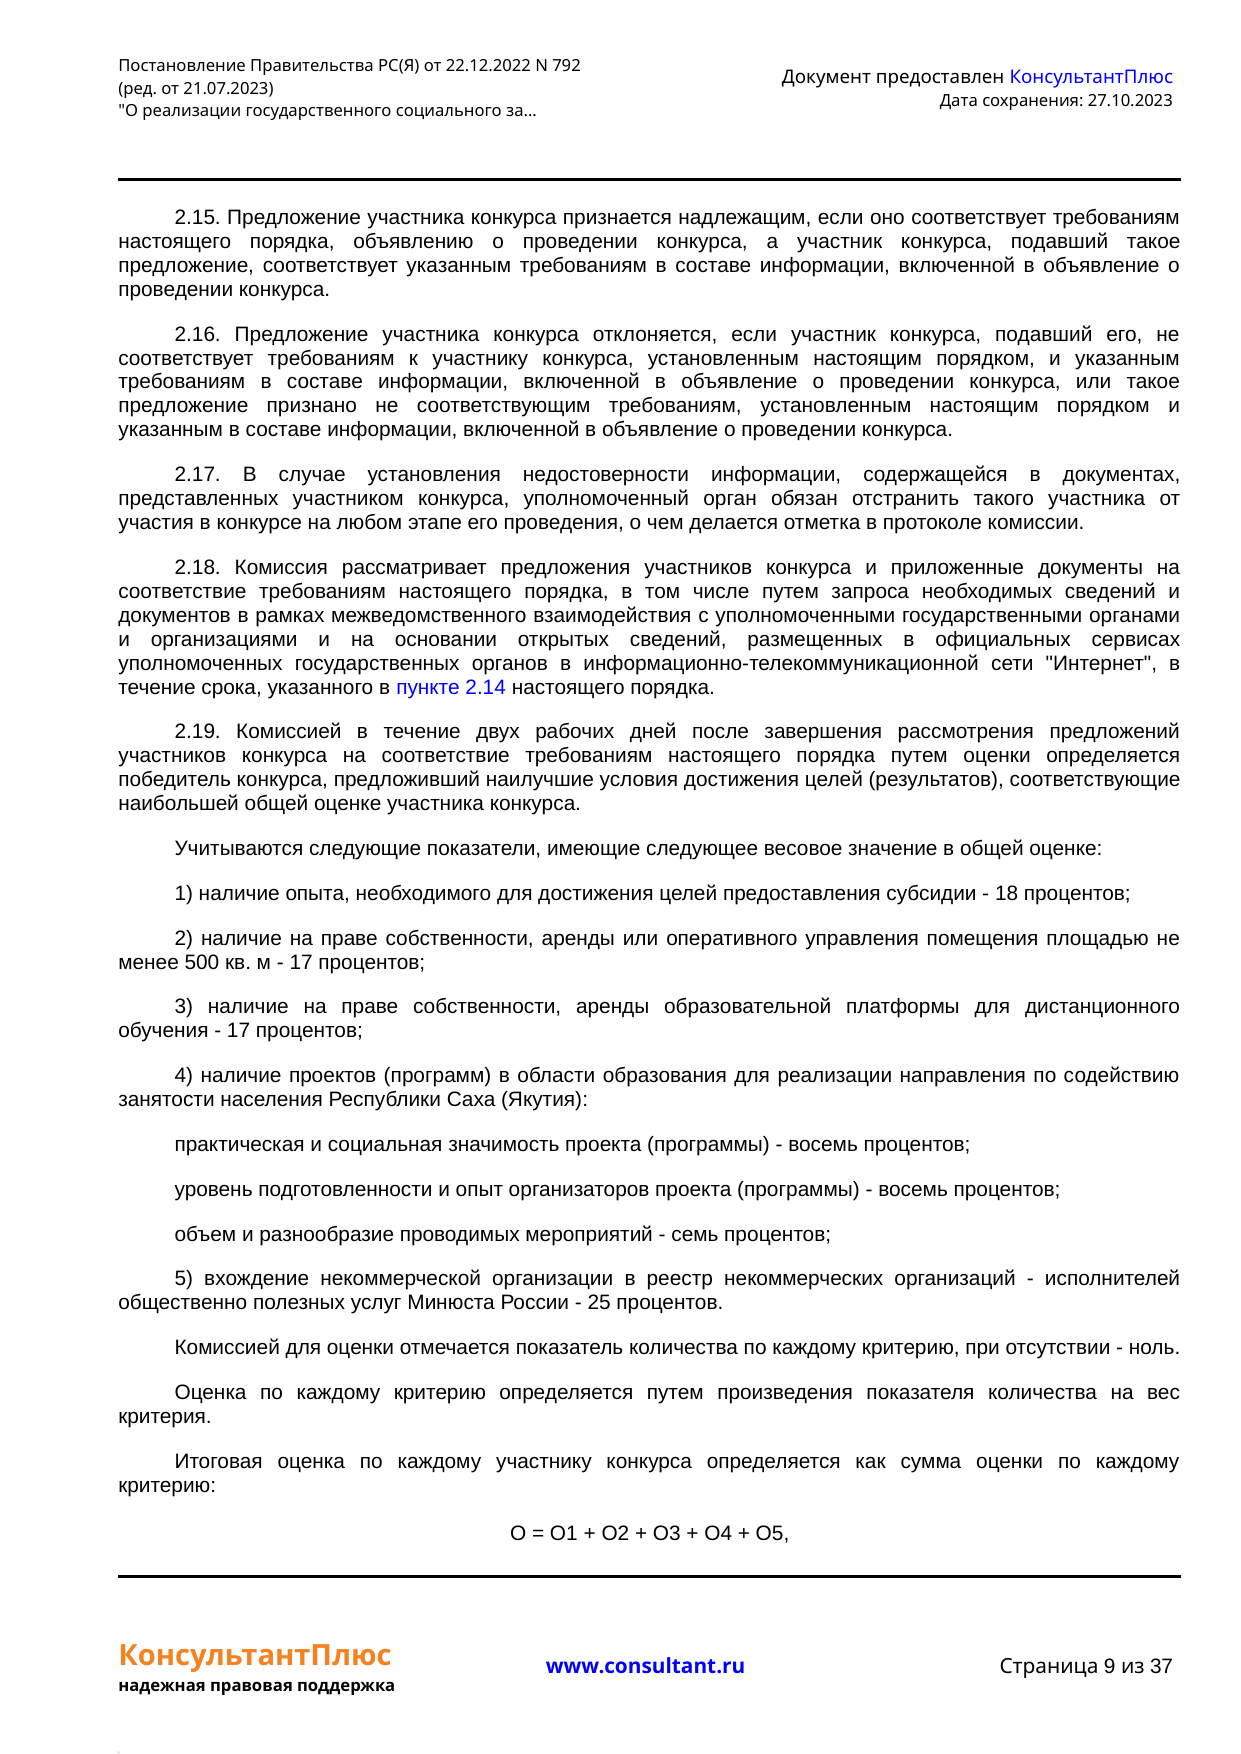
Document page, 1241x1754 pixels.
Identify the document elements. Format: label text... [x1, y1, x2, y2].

text 3) наличие на праве собственности, аренды образовательной платформы для дистанционного обучения - 17 процентов; [118, 994, 1181, 1042]
text 5) вхождение некоммерческой организации в реестр некоммерческих организаций - исполнителей общественно полезных услуг Минюста России - 25 процентов. [118, 1266, 1181, 1314]
text Итоговая оценка по каждому участнику конкурса определяется как сумма оценки по каждому критерию: [118, 1448, 1181, 1496]
text Комиссией для оценки отмечается показатель количества по каждому критерию, при отсутствии - ноль. [118, 1335, 1181, 1359]
text уровень подготовленности и опыт организаторов проекта (программы) - восемь процентов; [118, 1177, 1181, 1201]
text О = О1 + О2 + О3 + О4 + О5, [118, 1520, 1181, 1544]
text объем и разнообразие проводимых мероприятий - семь процентов; [118, 1221, 1181, 1245]
text 2.16. Предложение участника конкурса отклоняется, если участник конкурса, подавший его, не соответствует требованиям к участнику конкурса, установленным настоящим порядком, и указанным требованиям в составе информации, включенной в объявление о проведении конкурса, или такое предложение признано не соответствующим требованиям, установленным настоящим порядком и указанным в составе информации, включенной в объявление о проведении конкурса. [118, 321, 1181, 441]
text Учитываются следующие показатели, имеющие следующее весовое значение в общей оценке: [118, 836, 1181, 860]
text Оценка по каждому критерию определяется путем произведения показателя количества на вес критерия. [118, 1380, 1181, 1428]
text 4) наличие проектов (программ) в области образования для реализации направления по содействию занятости населения Республики Саха (Якутия): [118, 1063, 1181, 1111]
text 2.19. Комиссией в течение двух рабочих дней после завершения рассмотрения предложений участников конкурса на соответствие требованиям настоящего порядка путем оценки определяется победитель конкурса, предложивший наилучшие условия достижения целей (результатов), соответствующие наибольшей общей оценке участника конкурса. [118, 719, 1181, 815]
text 2.18. Комиссия рассматривает предложения участников конкурса и приложенные документы на соответствие требованиям настоящего порядка, в том числе путем запроса необходимых сведений и документов в рамках межведомственного взаимодействия с уполномоченными государственными органами и организациями и на основании открытых сведений, размещенных в официальных сервисах уполномоченных государственных органов в информационно-телекоммуникационной сети "Интернет", в течение срока, указанного в пункте 2.14 настоящего порядка. [118, 555, 1181, 698]
text 2.15. Предложение участника конкурса признается надлежащим, если оно соответствует требованиям настоящего порядка, объявлению о проведении конкурса, а участник конкурса, подавший такое предложение, соответствует указанным требованиям в составе информации, включенной в объявление о проведении конкурса. [118, 205, 1181, 301]
text 2.17. В случае установления недостоверности информации, содержащейся в документах, представленных участником конкурса, уполномоченный орган обязан отстранить такого участника от участия в конкурсе на любом этапе его проведения, о чем делается отметка в протоколе комиссии. [118, 462, 1181, 534]
text 2) наличие на праве собственности, аренды или оперативного управления помещения площадью не менее 500 кв. м - 17 процентов; [118, 926, 1181, 973]
text 1) наличие опыта, необходимого для достижения целей предоставления субсидии - 18 процентов; [118, 881, 1181, 905]
text практическая и социальная значимость проекта (программы) - восемь процентов; [118, 1132, 1181, 1156]
